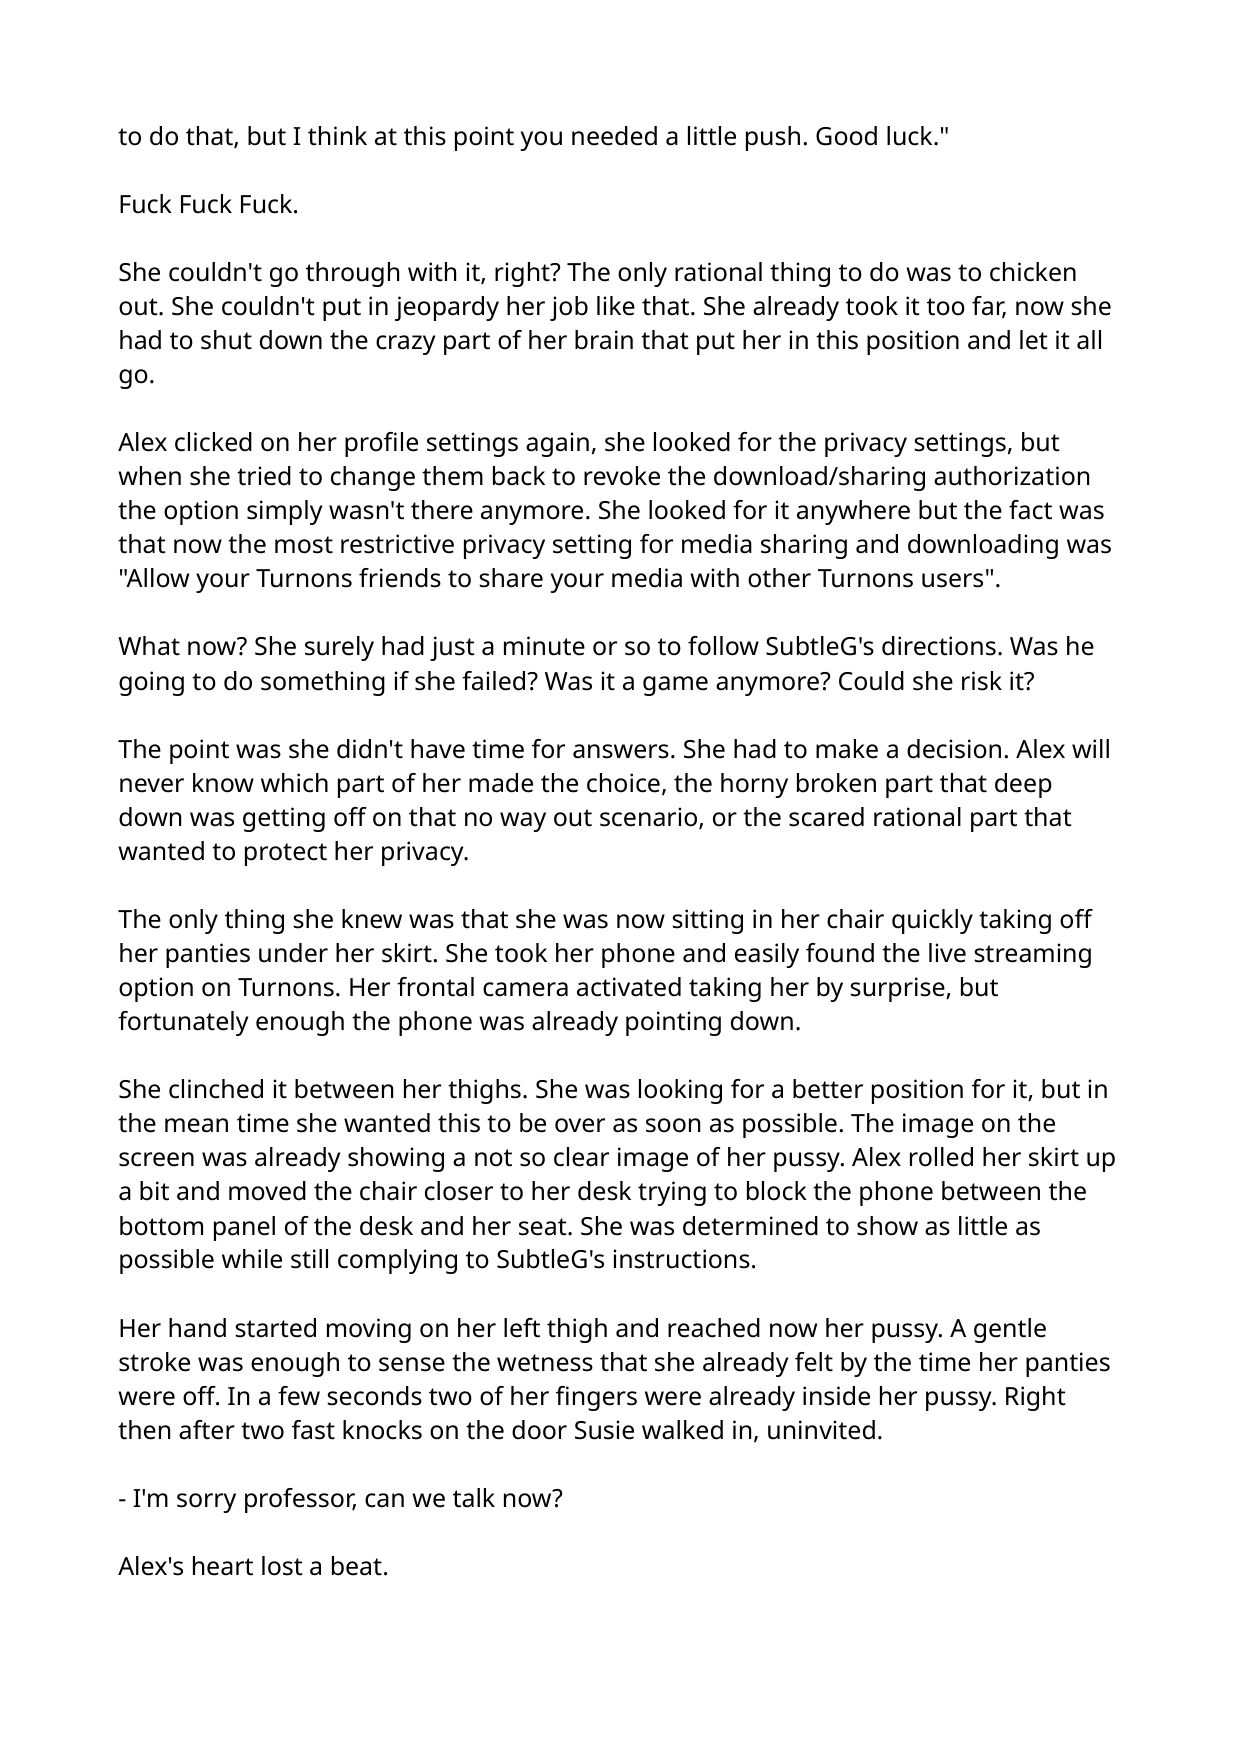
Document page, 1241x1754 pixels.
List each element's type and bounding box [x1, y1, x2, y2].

text [118, 118, 1122, 1617]
